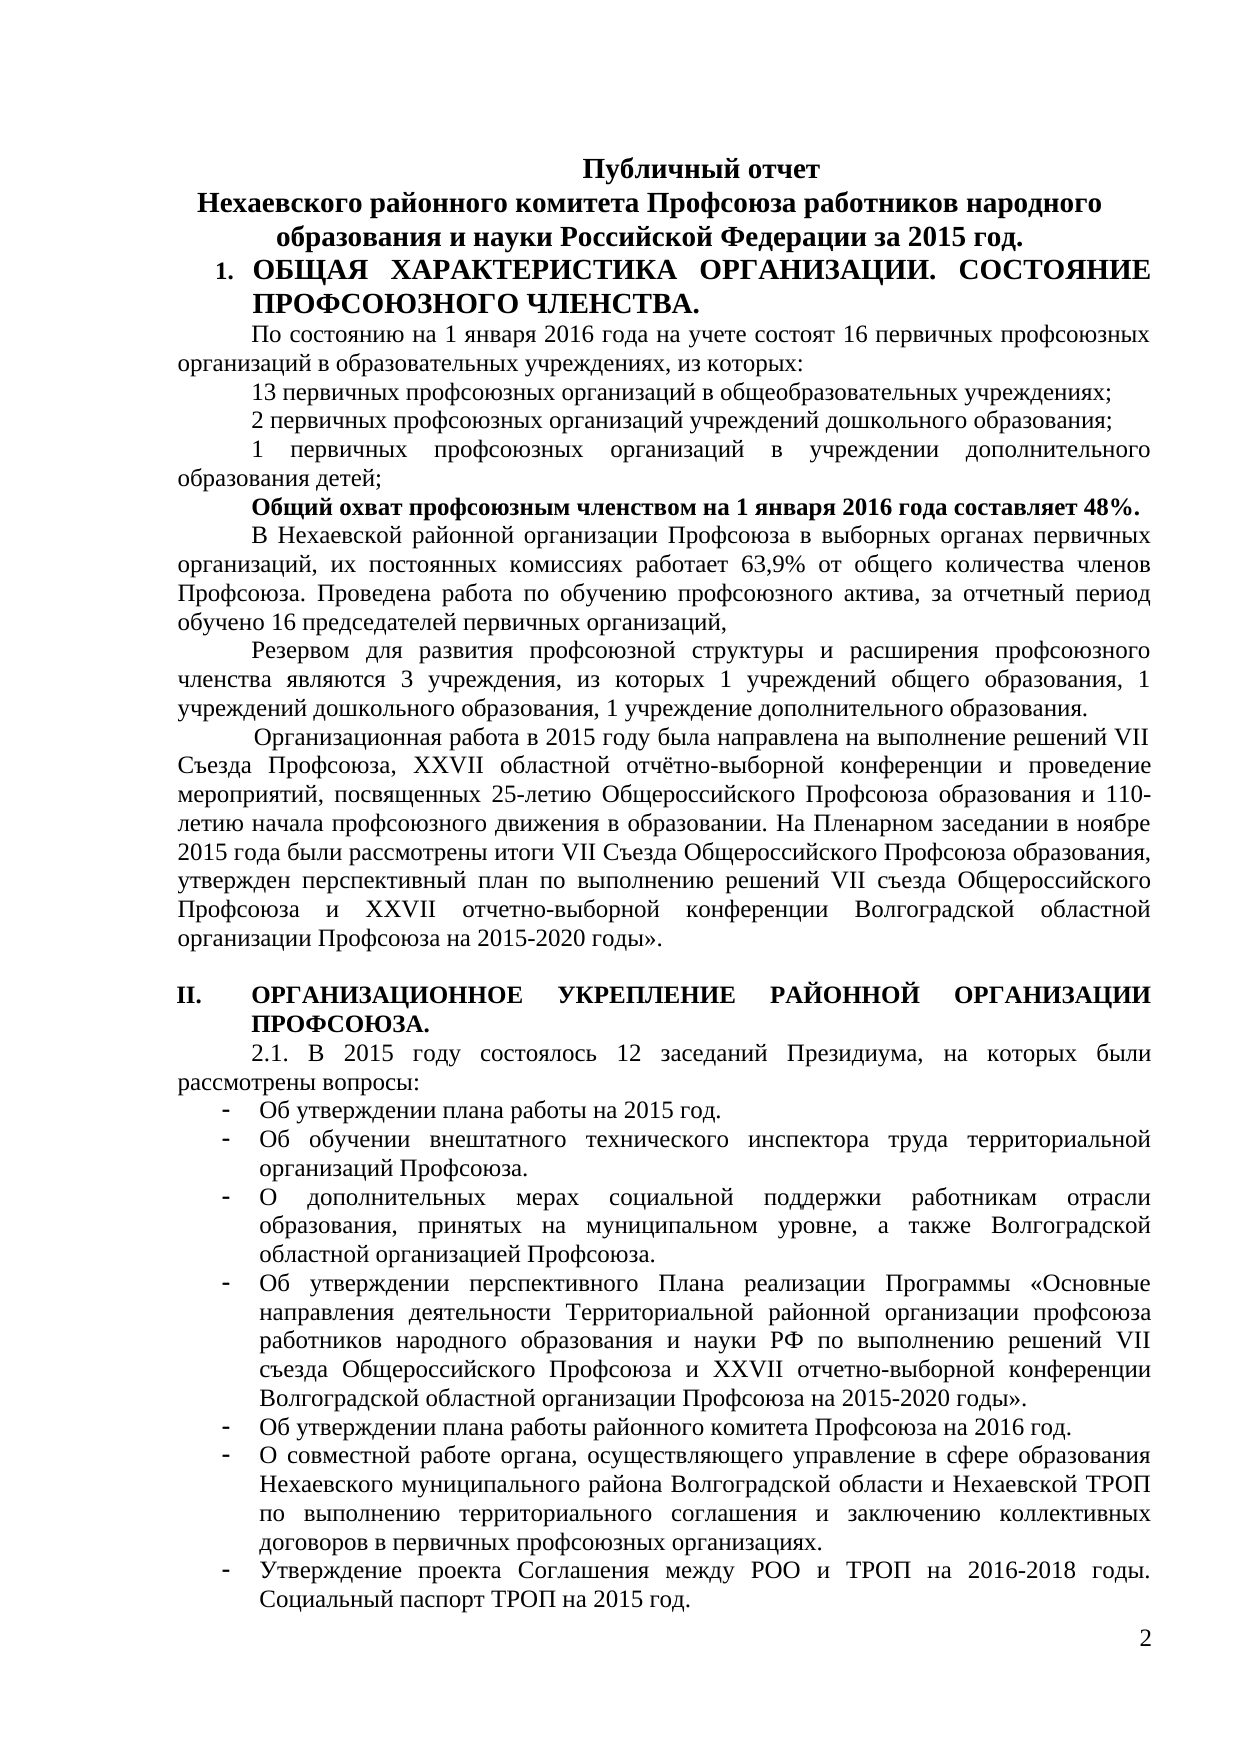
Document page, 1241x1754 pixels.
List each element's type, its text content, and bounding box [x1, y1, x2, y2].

list Об обучении внештатного технического инспектора труда территориальной организаций Профсоюза. [222, 1124, 1152, 1182]
text В Нехаевской районной организации Профсоюза в выборных органах первичных организаций, их постоянных комиссиях работает 63,9% от общего количества членов Профсоюза. Проведена работа по обучению профсоюзного актива, за отчетный период обучено 16 председателей первичных организаций, [177, 521, 1152, 636]
text 13 первичных профсоюзных организаций в общеобразовательных учреждениях; [177, 377, 1152, 406]
list Публичный отчет [251, 152, 1152, 185]
text По состоянию на 1 января 2016 года на учете состоят 16 первичных профсоюзных организаций в образовательных учреждениях, из которых: [177, 319, 1152, 377]
list ОБЩАЯ ХАРАКТЕРИСТИКА ОРГАНИЗАЦИИ. СОСТОЯНИЕ ПРОФСОЮЗНОГО ЧЛЕНСТВА. [215, 252, 1152, 319]
list Утверждение проекта Соглашения между РОО и ТРОП на 2016-2018 годы. Социальный паспорт ТРОП на 2015 год. [222, 1556, 1152, 1613]
text 2.1. В 2015 году состоялось 12 заседаний Президиума, на которых были рассмотрены вопросы: [177, 1038, 1152, 1096]
text 2 первичных профсоюзных организаций учреждений дошкольного образования; [177, 406, 1152, 434]
list Об утверждении плана работы районного комитета Профсоюза на 2016 год. [222, 1412, 1152, 1441]
list Об утверждении перспективного Плана реализации Программы «Основные направления деятельности Территориальной районной организации профсоюза работников народного образования и науки РФ по выполнению решений VII съезда Общероссийского Профсоюза и XXVII отчетно-выборной конференции Волгоградской областной организации Профсоюза на 2015-2020 годы». [222, 1268, 1152, 1412]
list Нехаевского районного комитета Профсоюза работников народного образования и науки Российской Федерации за 2015 год. [148, 185, 1152, 252]
list О дополнительных мерах социальной поддержки работникам отрасли образования, принятых на муниципальном уровне, а также Волгоградской областной организацией Профсоюза. [222, 1182, 1152, 1268]
text Резервом для развития профсоюзной структуры и расширения профсоюзного членства являются 3 учреждения, из которых 1 учреждений общего образования, 1 учреждений дошкольного образования, 1 учреждение дополнительного образования. [177, 636, 1152, 722]
list Об утверждении плана работы на 2015 год. [222, 1096, 1152, 1124]
list ОРГАНИЗАЦИОННОЕ УКРЕПЛЕНИЕ РАЙОННОЙ ОРГАНИЗАЦИИ ПРОФСОЮЗА. [176, 981, 1152, 1038]
list О совместной работе органа, осуществляющего управление в сфере образования Нехаевского муниципального района Волгоградской области и Нехаевской ТРОП по выполнению территориального соглашения и заключению коллективных договоров в первичных профсоюзных организациях. [222, 1441, 1152, 1556]
text Общий охват профсоюзным членством на 1 января 2016 года составляет 48%. [177, 492, 1152, 521]
text 1 первичных профсоюзных организаций в учреждении дополнительного образования детей; [177, 434, 1152, 492]
text Организационная работа в 2015 году была направлена на выполнение решений VII Съезда Профсоюза, XXVII областной отчётно-выборной конференции и проведение мероприятий, посвященных 25-летию Общероссийского Профсоюза образования и 110-летию начала профсоюзного движения в образовании. На Пленарном заседании в ноябре 2015 года были рассмотрены итоги VII Съезда Общероссийского Профсоюза образования, утвержден перспективный план по выполнению решений VII съезда Общероссийского Профсоюза и XXVII отчетно-выборной конференции Волгоградской областной организации Профсоюза на 2015-2020 годы». [177, 722, 1152, 952]
